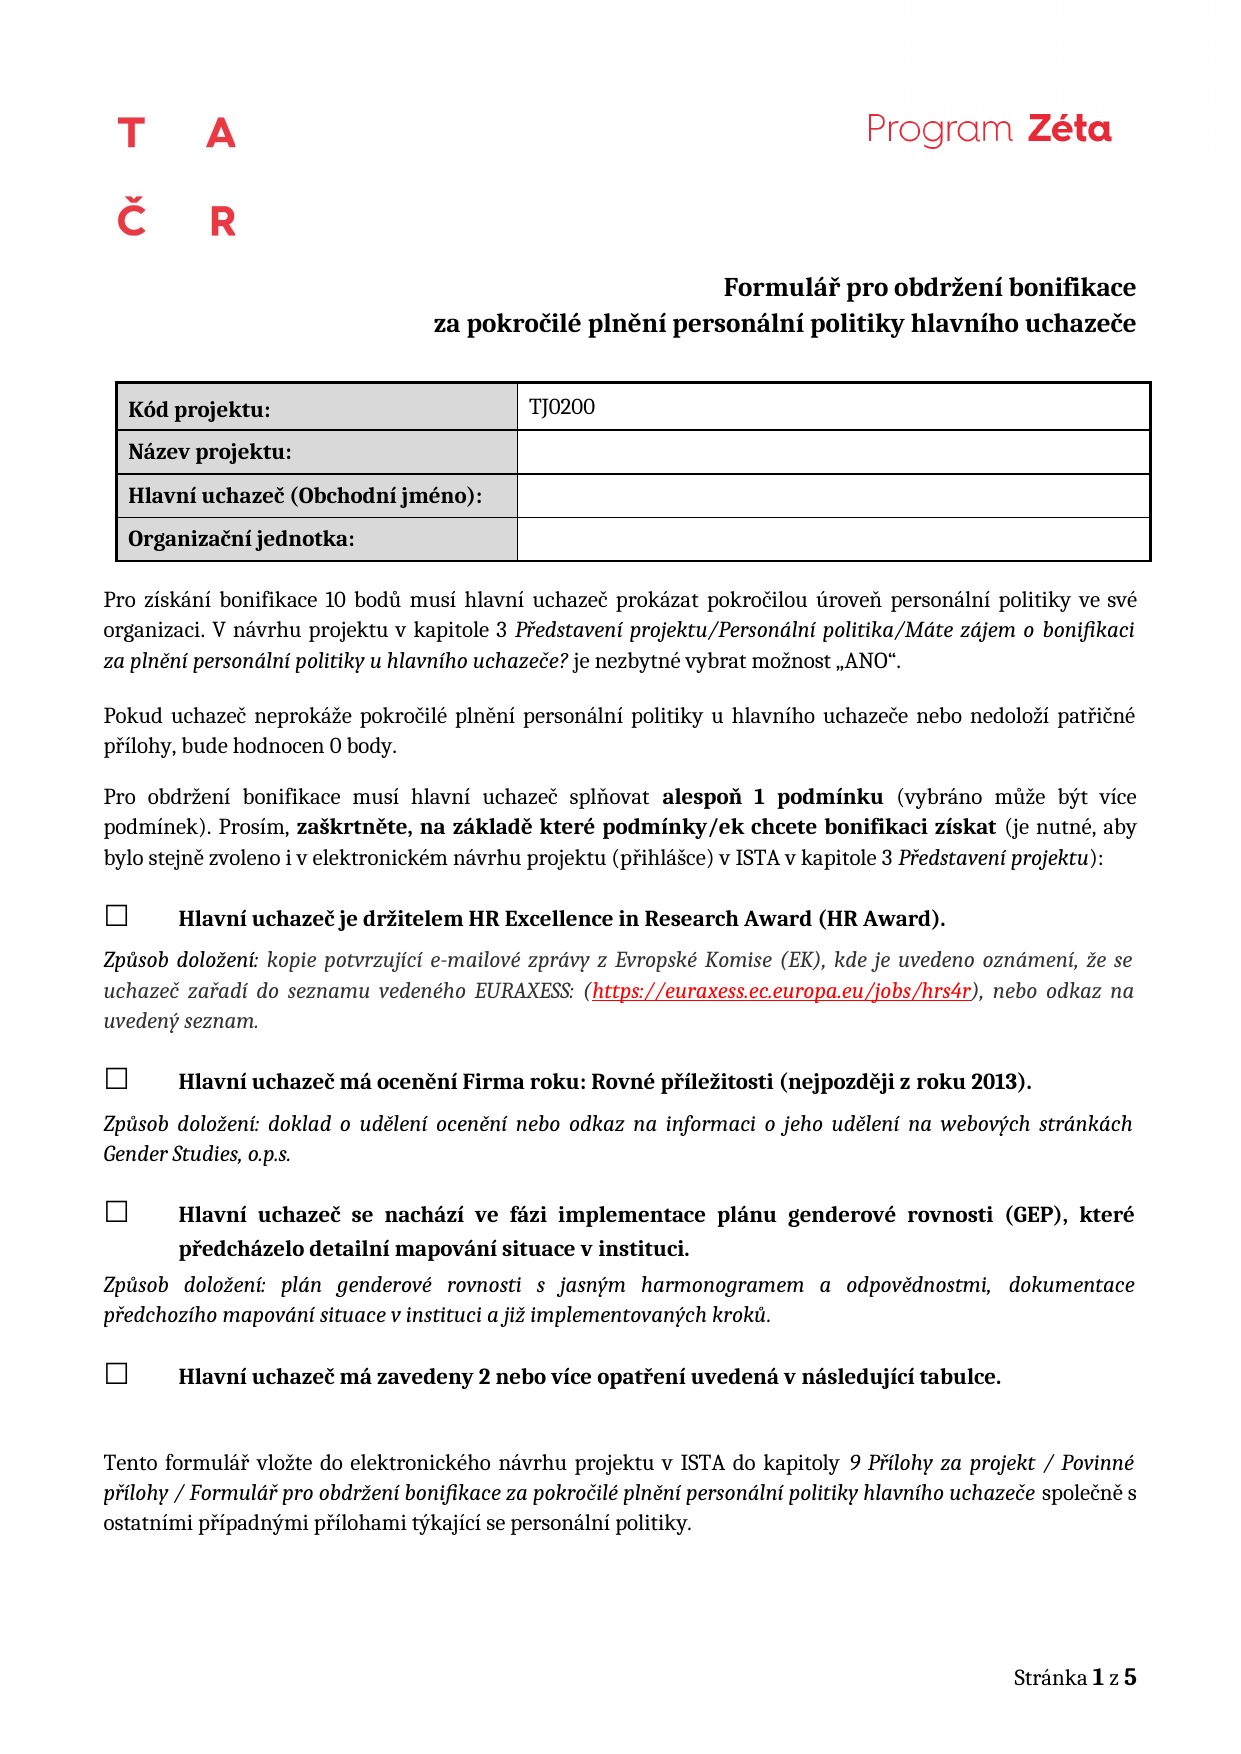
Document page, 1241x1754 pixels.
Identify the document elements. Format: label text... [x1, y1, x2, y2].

table_cell Hlavní uchazeč (Obchodní jméno): [118, 475, 517, 517]
text za pokročilé plnění personální politiky hlavního uchazeče [103, 308, 1137, 339]
table_header Kód projektu: [118, 384, 517, 429]
text Tento formulář vložte do elektronického návrhu projektu v ISTA do kapitoly 9 Přílohy za projekt / Povinné přílohy / Formulář pro obdržení bonifikace za pokročilé plnění personální politiky hlavního uchazeče společně s ostatními případnými přílohami týkající se personální politiky. [103, 1450, 1137, 1536]
table_cell Název projektu: [118, 431, 517, 473]
table_cell Organizační jednotka: [118, 518, 517, 560]
text Pro obdržení bonifikace musí hlavní uchazeč splňovat alespoň 1 podmínku (vybráno může být více podmínek). Prosím, zaškrtněte, na základě které podmínky/ek chcete bonifikaci získat (je nutné, aby bylo stejně zvoleno i v elektronickém návrhu projektu (přihlášce) v ISTA v kapitole 3 Představení projektu): [103, 784, 1137, 871]
table_header TJ0200 [518, 384, 1149, 429]
table_cell [518, 518, 1149, 560]
picture [865, 1, 1222, 157]
text Pro získání bonifikace 10 bodů musí hlavní uchazeč prokázat pokročilou úroveň personální politiky ve své organizaci. V návrhu projektu v kapitole 3 Představení projektu/Personální politika/Máte zájem o bonifikaci za plnění personální politiky u hlavního uchazeče? je nezbytné vybrat možnost „ANO“. [103, 587, 1137, 674]
text Formulář pro obdržení bonifikace [103, 272, 1137, 303]
text Způsob doložení: doklad o udělení ocenění nebo odkaz na informaci o jeho udělení na webových stránkách Gender Studies, o.p.s. [103, 1111, 1137, 1167]
text ☐ Hlavní uchazeč se nachází ve fázi implementace plánu genderové rovnosti (GEP), které předcházelo detailní mapování situace v instituci. [103, 1192, 1137, 1262]
text Způsob doložení: kopie potvrzující e-mailové zprávy z Evropské Komise (EK), kde je uvedeno oznámení, že se uchazeč zařadí do seznamu vedeného EURAXESS: (https://euraxess.ec.europa.eu/jobs/hrs4r), nebo odkaz na uvedený seznam. [103, 947, 1137, 1034]
table_cell [518, 475, 1149, 517]
text Způsob doložení: plán genderové rovnosti s jasným harmonogramem a odpovědnostmi, dokumentace předchozího mapování situace v instituci a již implementovaných kroků. [103, 1272, 1137, 1328]
text Pokud uchazeč neprokáže pokročilé plnění personální politiky u hlavního uchazeče nebo nedoloží patřičné přílohy, bude hodnocen 0 body. [103, 703, 1137, 759]
text ☐ Hlavní uchazeč je držitelem HR Excellence in Research Award (HR Award). [103, 895, 1137, 935]
picture [0, 0, 236, 236]
text ☐ Hlavní uchazeč má zavedeny 2 nebo více opatření uvedená v následující tabulce. [103, 1353, 1137, 1393]
table_cell [518, 431, 1149, 473]
text ☐ Hlavní uchazeč má ocenění Firma roku: Rovné příležitosti (nejpozději z roku 2013). [103, 1059, 1137, 1098]
